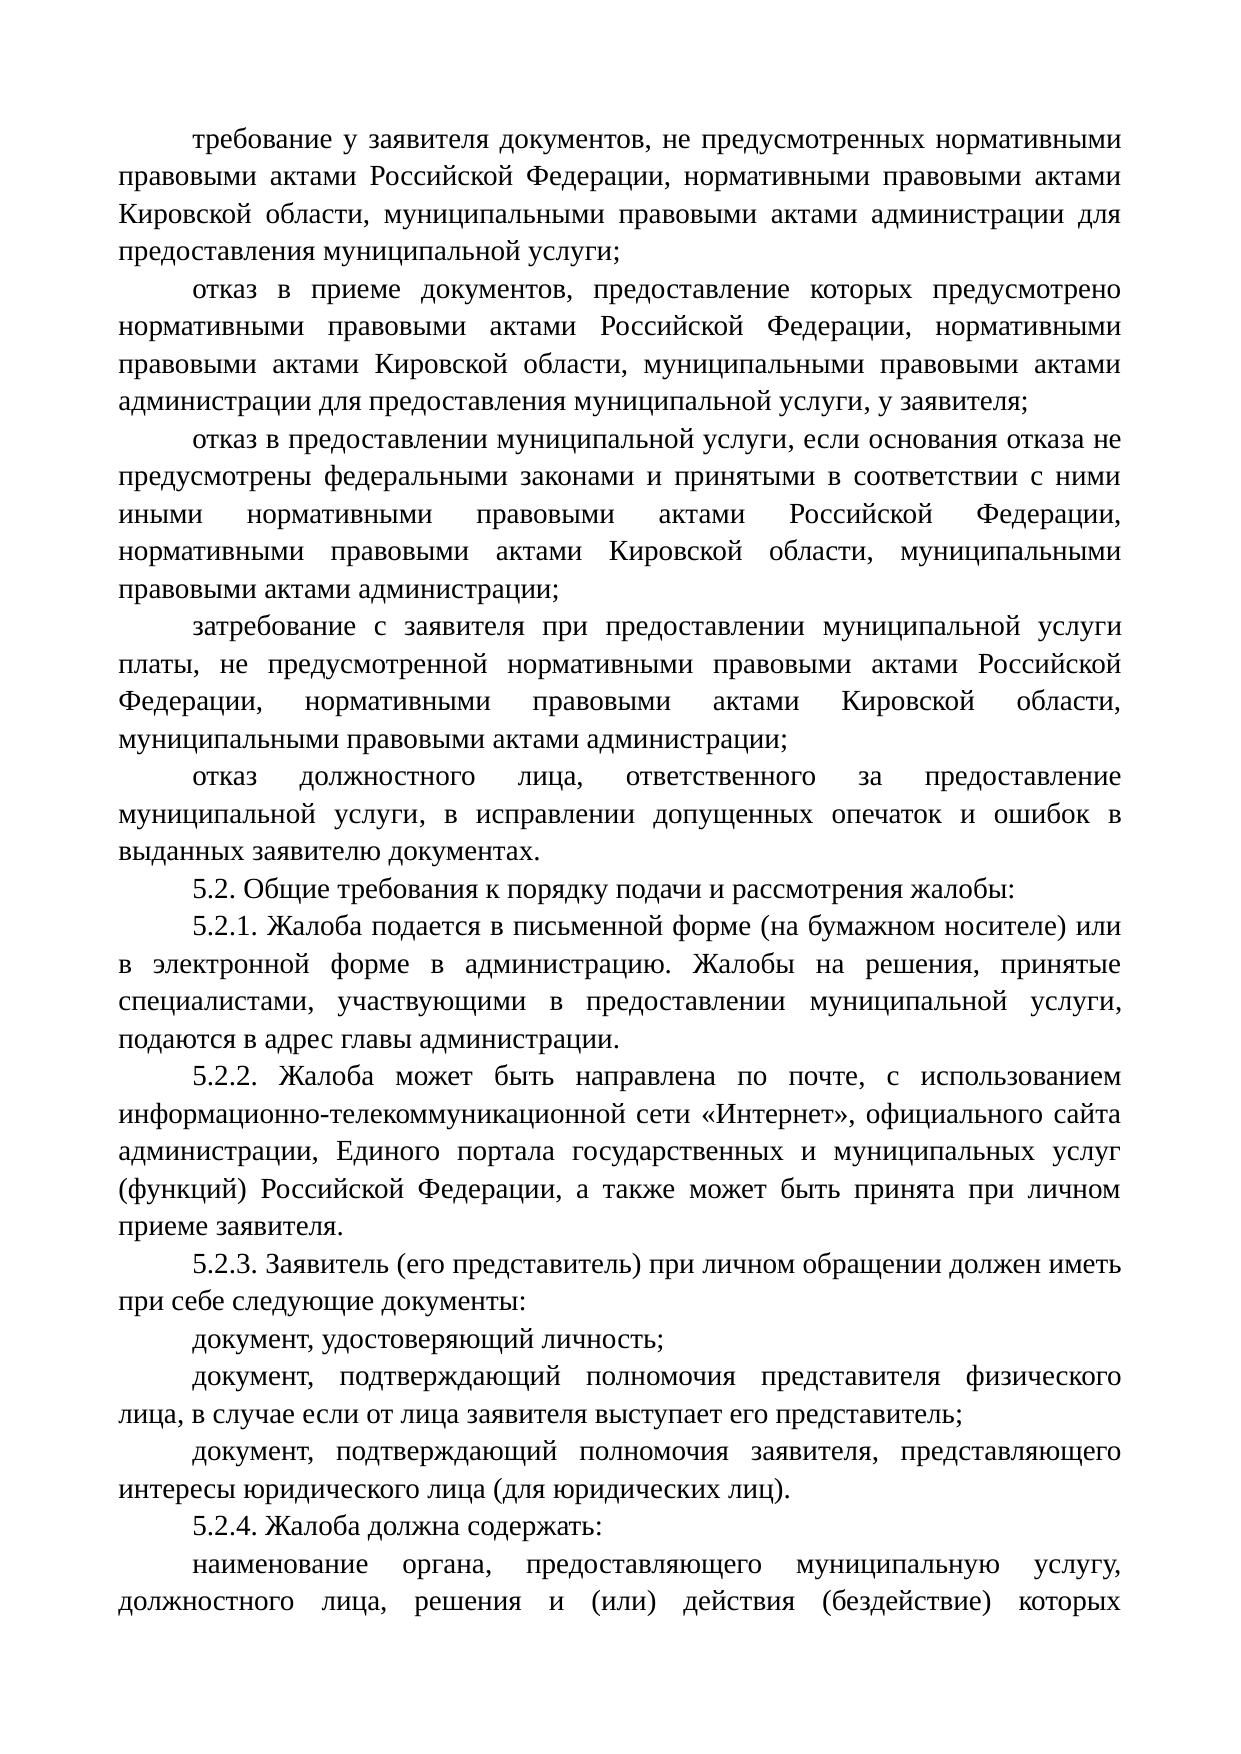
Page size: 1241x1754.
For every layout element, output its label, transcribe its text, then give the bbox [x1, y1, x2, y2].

text документ, подтверждающий полномочия представителя физического лица, в случае если от лица заявителя выступает его представитель; [118, 1356, 1122, 1431]
text требование у заявителя документов, не предусмотренных нормативными правовыми актами Российской Федерации, нормативными правовыми актами Кировской области, муниципальными правовыми актами администрации для предоставления муниципальной услуги; [118, 118, 1122, 268]
text отказ должностного лица, ответственного за предоставление муниципальной услуги, в исправлении допущенных опечаток и ошибок в выданных заявителю документах. [118, 756, 1122, 868]
text документ, удостоверяющий личность; [118, 1318, 1122, 1356]
text документ, подтверждающий полномочия заявителя, представляющего интересы юридического лица (для юридических лиц). [118, 1431, 1122, 1506]
text 5.2.4. Жалоба должна содержать: [118, 1506, 1122, 1543]
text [118, 1543, 1122, 1618]
text 5.2.3. Заявитель (его представитель) при личном обращении должен иметь при себе следующие документы: [118, 1243, 1122, 1318]
text 5.2. Общие требования к порядку подачи и рассмотрения жалобы: [118, 868, 1122, 906]
text отказ в приеме документов, предоставление которых предусмотрено нормативными правовыми актами Российской Федерации, нормативными правовыми актами Кировской области, муниципальными правовыми актами администрации для предоставления муниципальной услуги, у заявителя; [118, 268, 1122, 418]
text отказ в предоставлении муниципальной услуги, если основания отказа не предусмотрены федеральными законами и принятыми в соответствии с ними иными нормативными правовыми актами Российской Федерации, нормативными правовыми актами Кировской области, муниципальными правовыми актами администрации; [118, 418, 1122, 606]
text затребование с заявителя при предоставлении муниципальной услуги платы, не предусмотренной нормативными правовыми актами Российской Федерации, нормативными правовыми актами Кировской области, муниципальными правовыми актами администрации; [118, 606, 1122, 756]
text 5.2.2. Жалоба может быть направлена по почте, с использованием информационно-телекоммуникационной сети «Интернет», официального сайта администрации, Единого портала государственных и муниципальных услуг (функций) Российской Федерации, а также может быть принята при личном приеме заявителя. [118, 1056, 1122, 1243]
text 5.2.1. Жалоба подается в письменной форме (на бумажном носителе) или в электронной форме в администрацию. Жалобы на решения, принятые специалистами, участвующими в предоставлении муниципальной услуги, подаются в адрес главы администрации. [118, 906, 1122, 1056]
